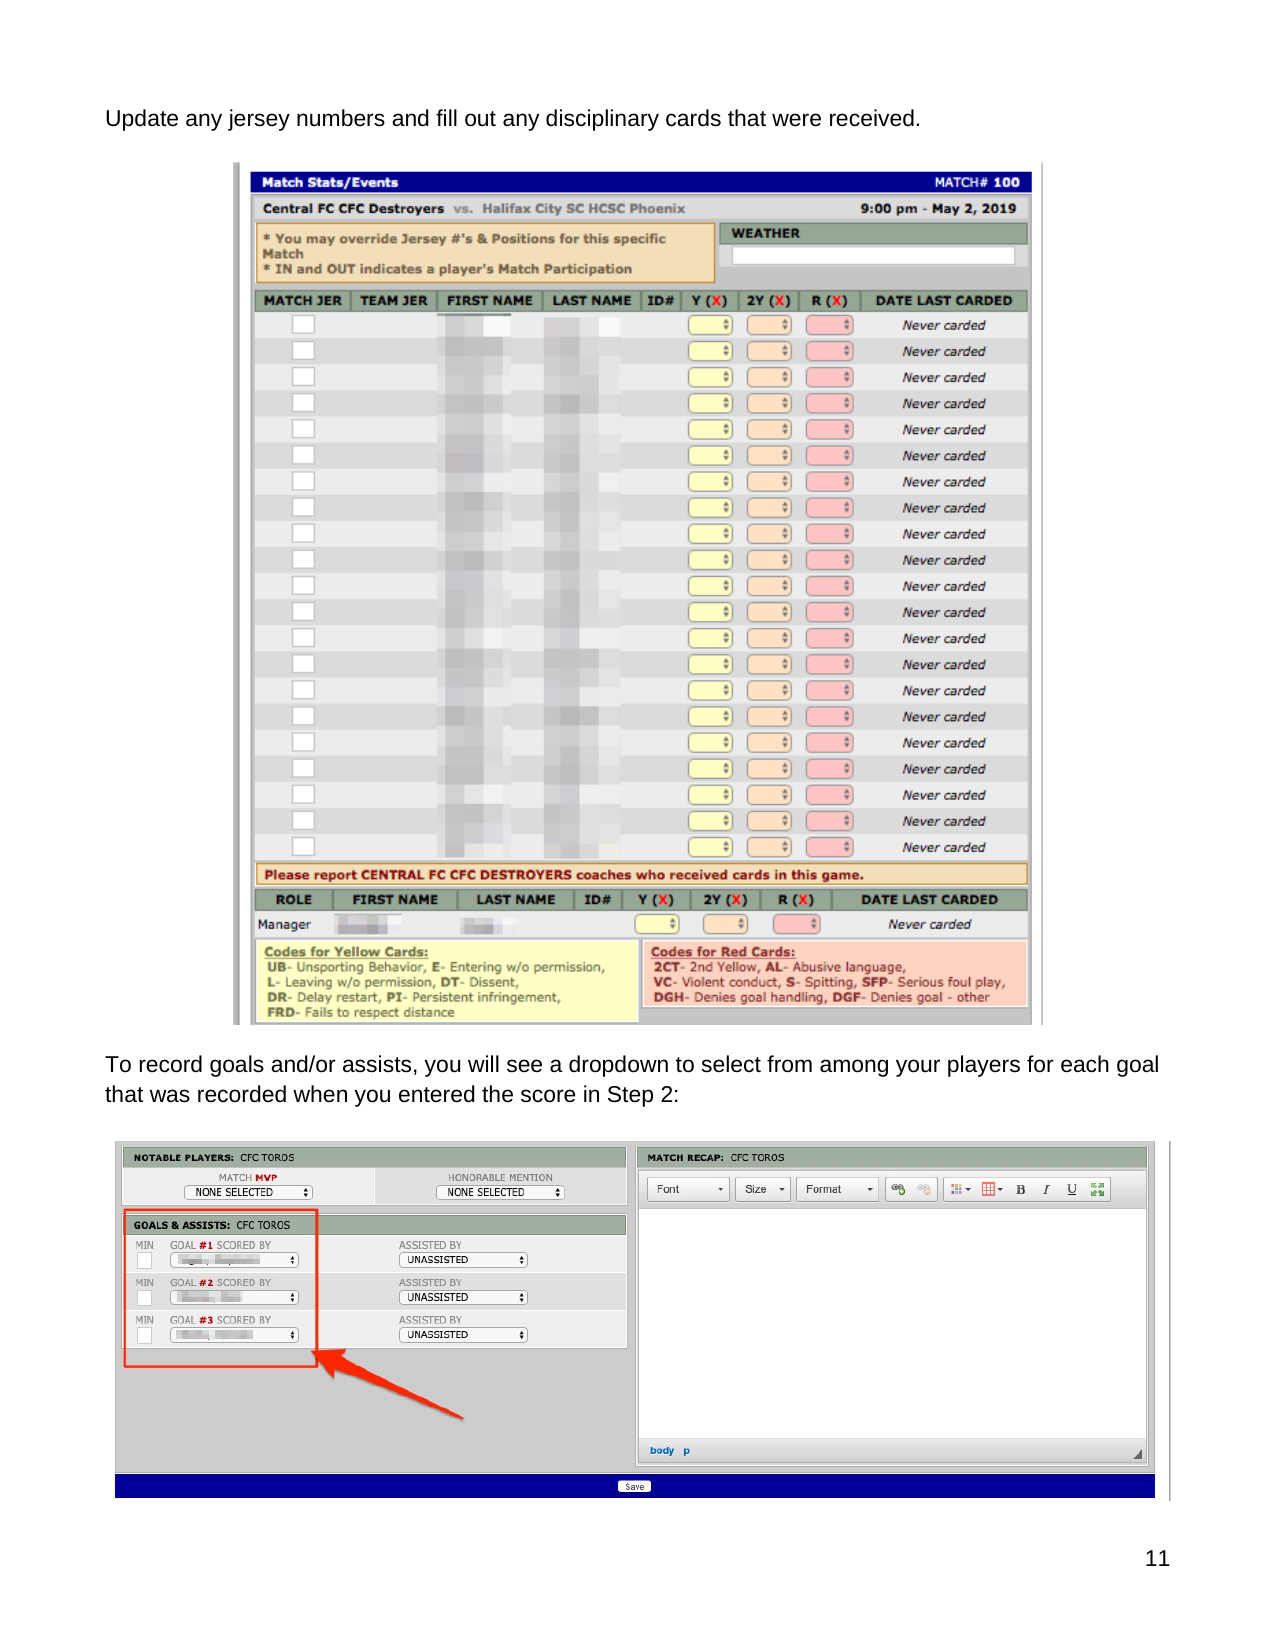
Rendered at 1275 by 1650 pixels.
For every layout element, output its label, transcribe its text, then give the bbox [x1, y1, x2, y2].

picture [105, 1141, 1171, 1501]
text Update any jersey numbers and fill out any disciplinary cards that were received. [105, 105, 1170, 132]
picture [233, 162, 1043, 1025]
